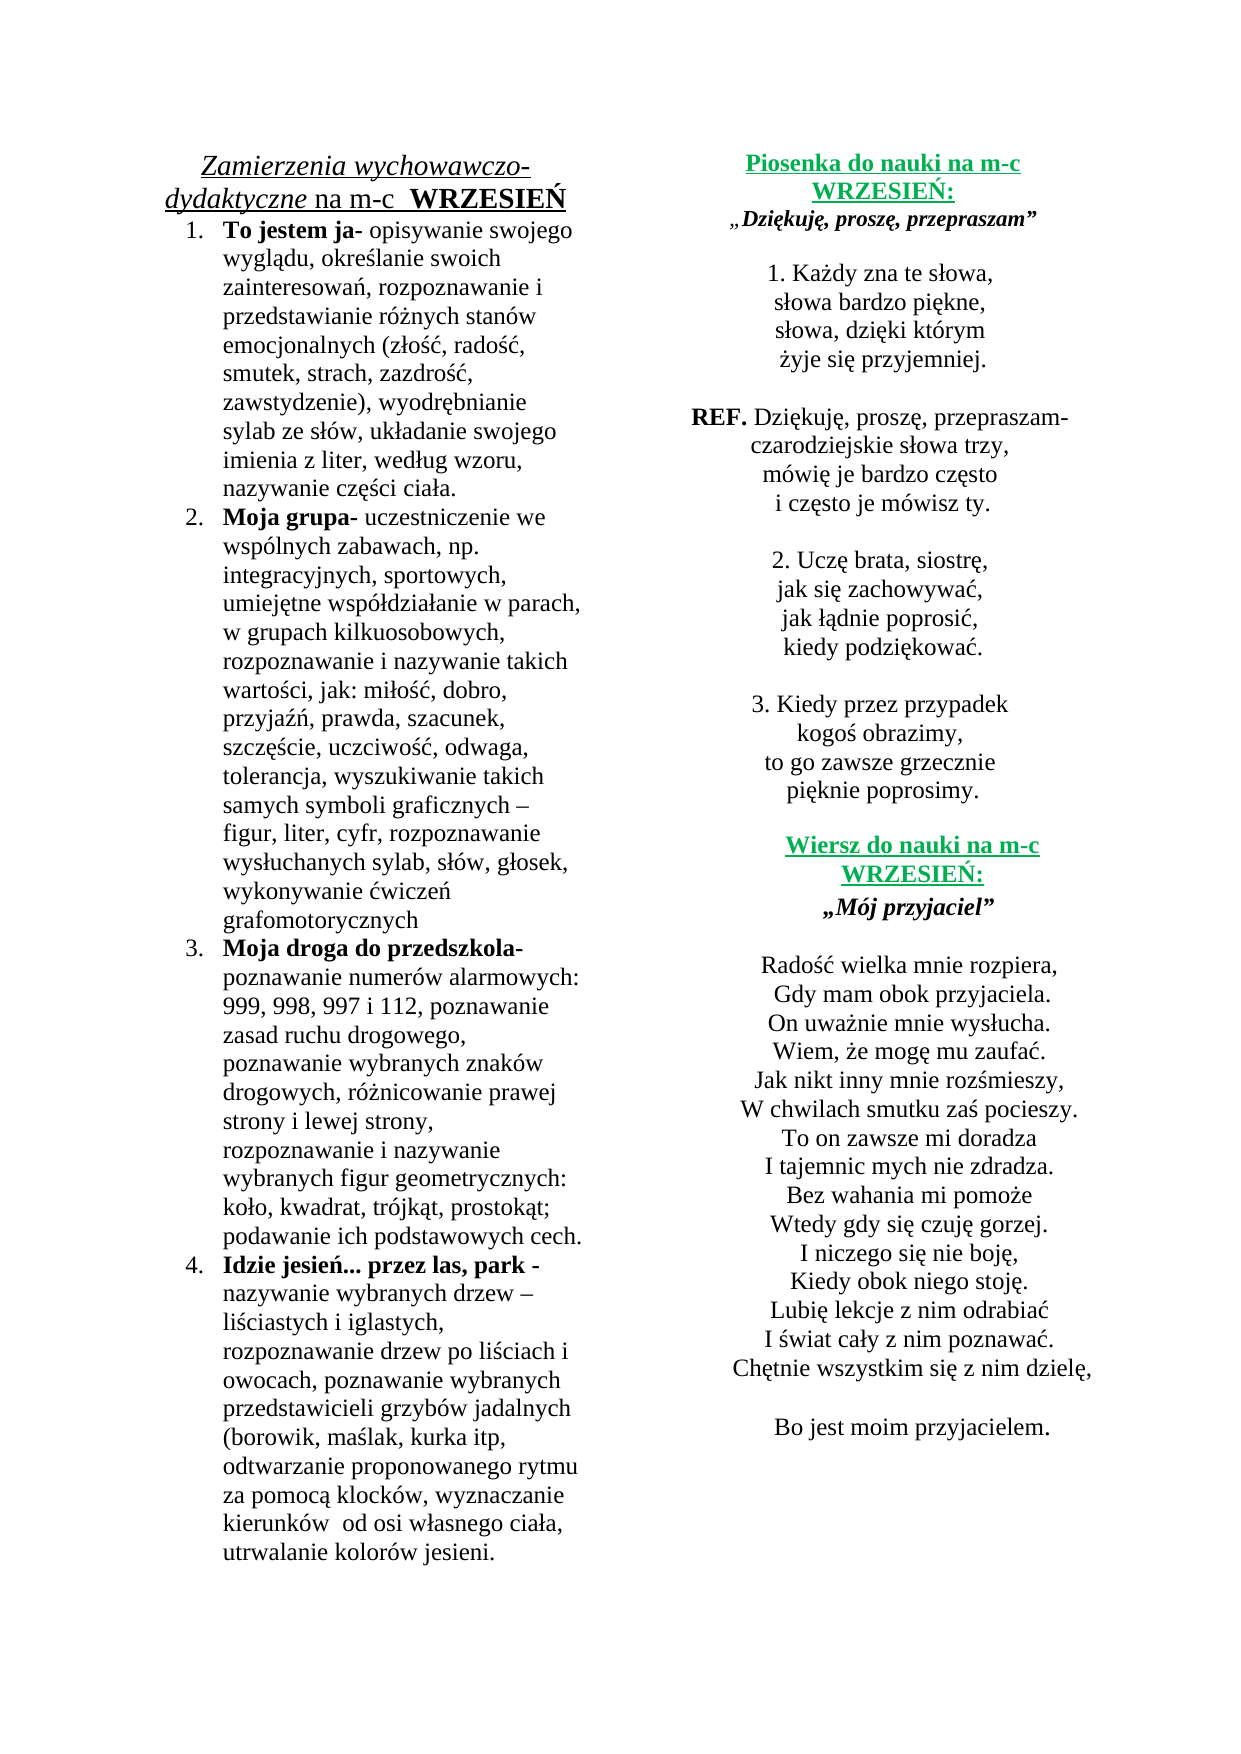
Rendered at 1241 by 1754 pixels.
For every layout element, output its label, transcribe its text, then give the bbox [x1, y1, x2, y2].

list On uważnie mnie wysłucha. Wiem, że mogę mu zaufać. Jak nikt inny mnie rozśmieszy, W chwilach smutku zaś pocieszy. To on zawsze mi doradza I tajemnic mych nie zdradza. Bez wahania mi pomoże Wtedy gdy się czuję gorzej. I niczego się nie boję, Kiedy obok niego stoję. Lubię lekcje z nim odrabiać I świat cały z nim poznawać. Chętnie wszystkim się z nim dzielę, Bo jest moim przyjacielem. [732, 1008, 1093, 1441]
text 3. Kiedy przez przypadek kogoś obrazimy, to go zawsze grzecznie pięknie poprosimy. [673, 689, 1093, 804]
list To jestem ja- opisywanie swojego wyglądu, określanie swoich zainteresowań, rozpoznawanie i przedstawianie różnych stanów emocjonalnych (złość, radość, smutek, strach, zazdrość, zawstydzenie), wyodrębnianie sylab ze słów, układanie swojego imienia z liter, według wzoru, nazywanie części ciała. [185, 215, 583, 502]
list Moja grupa- uczestniczenie we wspólnych zabawach, np. integracyjnych, sportowych, umiejętne współdziałanie w parach, w grupach kilkuosobowych, rozpoznawanie i nazywanie takich wartości, jak: miłość, dobro, przyjaźń, prawda, szacunek, szczęście, uczciwość, odwaga, tolerancja, wyszukiwanie takich samych symboli graficznych – figur, liter, cyfr, rozpoznawanie wysłuchanych sylab, słów, głosek, wykonywanie ćwiczeń grafomotorycznych [185, 502, 583, 933]
text Zamierzenia wychowawczo-dydaktyczne na m-c WRZESIEŃ [148, 148, 583, 215]
list Wiersz do nauki na m-c WRZESIEŃ: „Mój przyjaciel” Radość wielka mnie rozpiera, Gdy mam obok przyjaciela. [732, 830, 1093, 1008]
list Idzie jesień... przez las, park - nazywanie wybranych drzew – liściastych i iglastych, rozpoznawanie drzew po liściach i owocach, poznawanie wybranych przedstawicieli grzybów jadalnych (borowik, maślak, kurka itp, odtwarzanie proponowanego rytmu za pomocą klocków, wyznaczanie kierunków od osi własnego ciała, utrwalanie kolorów jesieni. [185, 1250, 583, 1566]
text Piosenka do nauki na m-c WRZESIEŃ: [673, 148, 1093, 205]
list Moja droga do przedszkola- poznawanie numerów alarmowych: 999, 998, 997 i 112, poznawanie zasad ruchu drogowego, poznawanie wybranych znaków drogowych, różnicowanie prawej strony i lewej strony, rozpoznawanie i nazywanie wybranych figur geometrycznych: koło, kwadrat, trójkąt, prostokąt; podawanie ich podstawowych cech. [185, 933, 583, 1250]
text „Dziękuję, proszę, przepraszam” [673, 205, 1093, 231]
text 2. Uczę brata, siostrę, jak się zachowywać, jak łądnie poprosić, kiedy podziękować. [673, 545, 1093, 660]
text 1. Każdy zna te słowa, słowa bardzo piękne, słowa, dzięki którym żyje się przyjemniej. [673, 231, 1093, 373]
text REF. Dziękuję, proszę, przepraszam- czarodziejskie słowa trzy, mówię je bardzo często i często je mówisz ty. [673, 373, 1093, 517]
